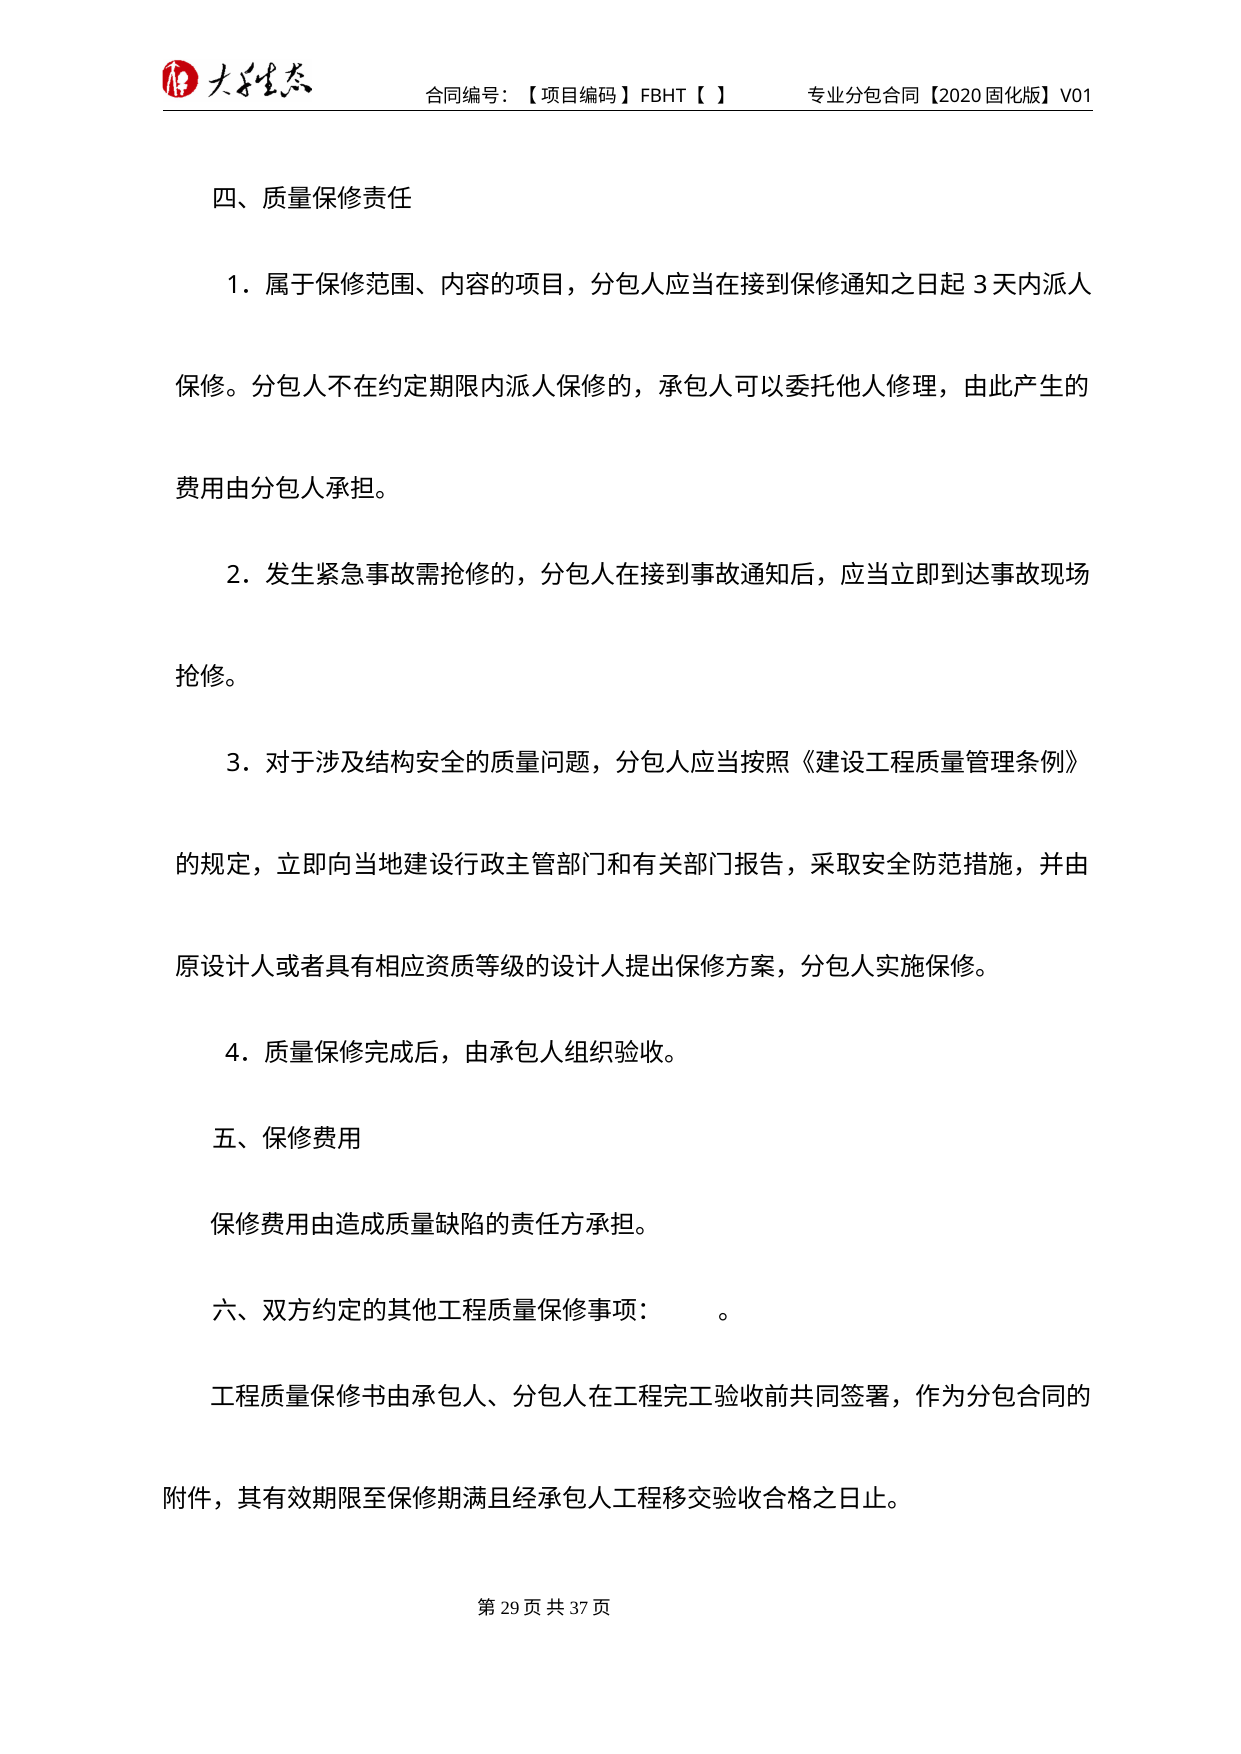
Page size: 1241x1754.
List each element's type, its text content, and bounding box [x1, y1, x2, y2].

text 3．对于涉及结构安全的质量问题，分包人应当按照《建设工程质量管理条例》的规定，立即向当地建设行政主管部门和有关部门报告，采取安全防范措施，并由原设计人或者具有相应资质等级的设计人提出保修方案，分包人实施保修。 [175, 726, 1093, 998]
text 2．发生紧急事故需抢修的，分包人在接到事故通知后，应当立即到达事故现场抢修。 [175, 538, 1093, 708]
text 4．质量保修完成后，由承包人组织验收。 [212, 1016, 1093, 1084]
text 六、双方约定的其他工程质量保修事项： 。 [162, 1274, 1093, 1342]
picture [162, 59, 312, 102]
text 1．属于保修范围、内容的项目，分包人应当在接到保修通知之日起3天内派人保修。分包人不在约定期限内派人保修的，承包人可以委托他人修理，由此产生的费用由分包人承担。 [175, 249, 1093, 520]
text 工程质量保修书由承包人、分包人在工程完工验收前共同签署，作为分包合同的附件，其有效期限至保修期满且经承包人工程移交验收合格之日止。 [162, 1360, 1093, 1530]
text 五、保修费用 [162, 1102, 1093, 1170]
text 保修费用由造成质量缺陷的责任方承担。 [162, 1188, 1093, 1256]
text 四、质量保修责任 [162, 163, 1093, 231]
